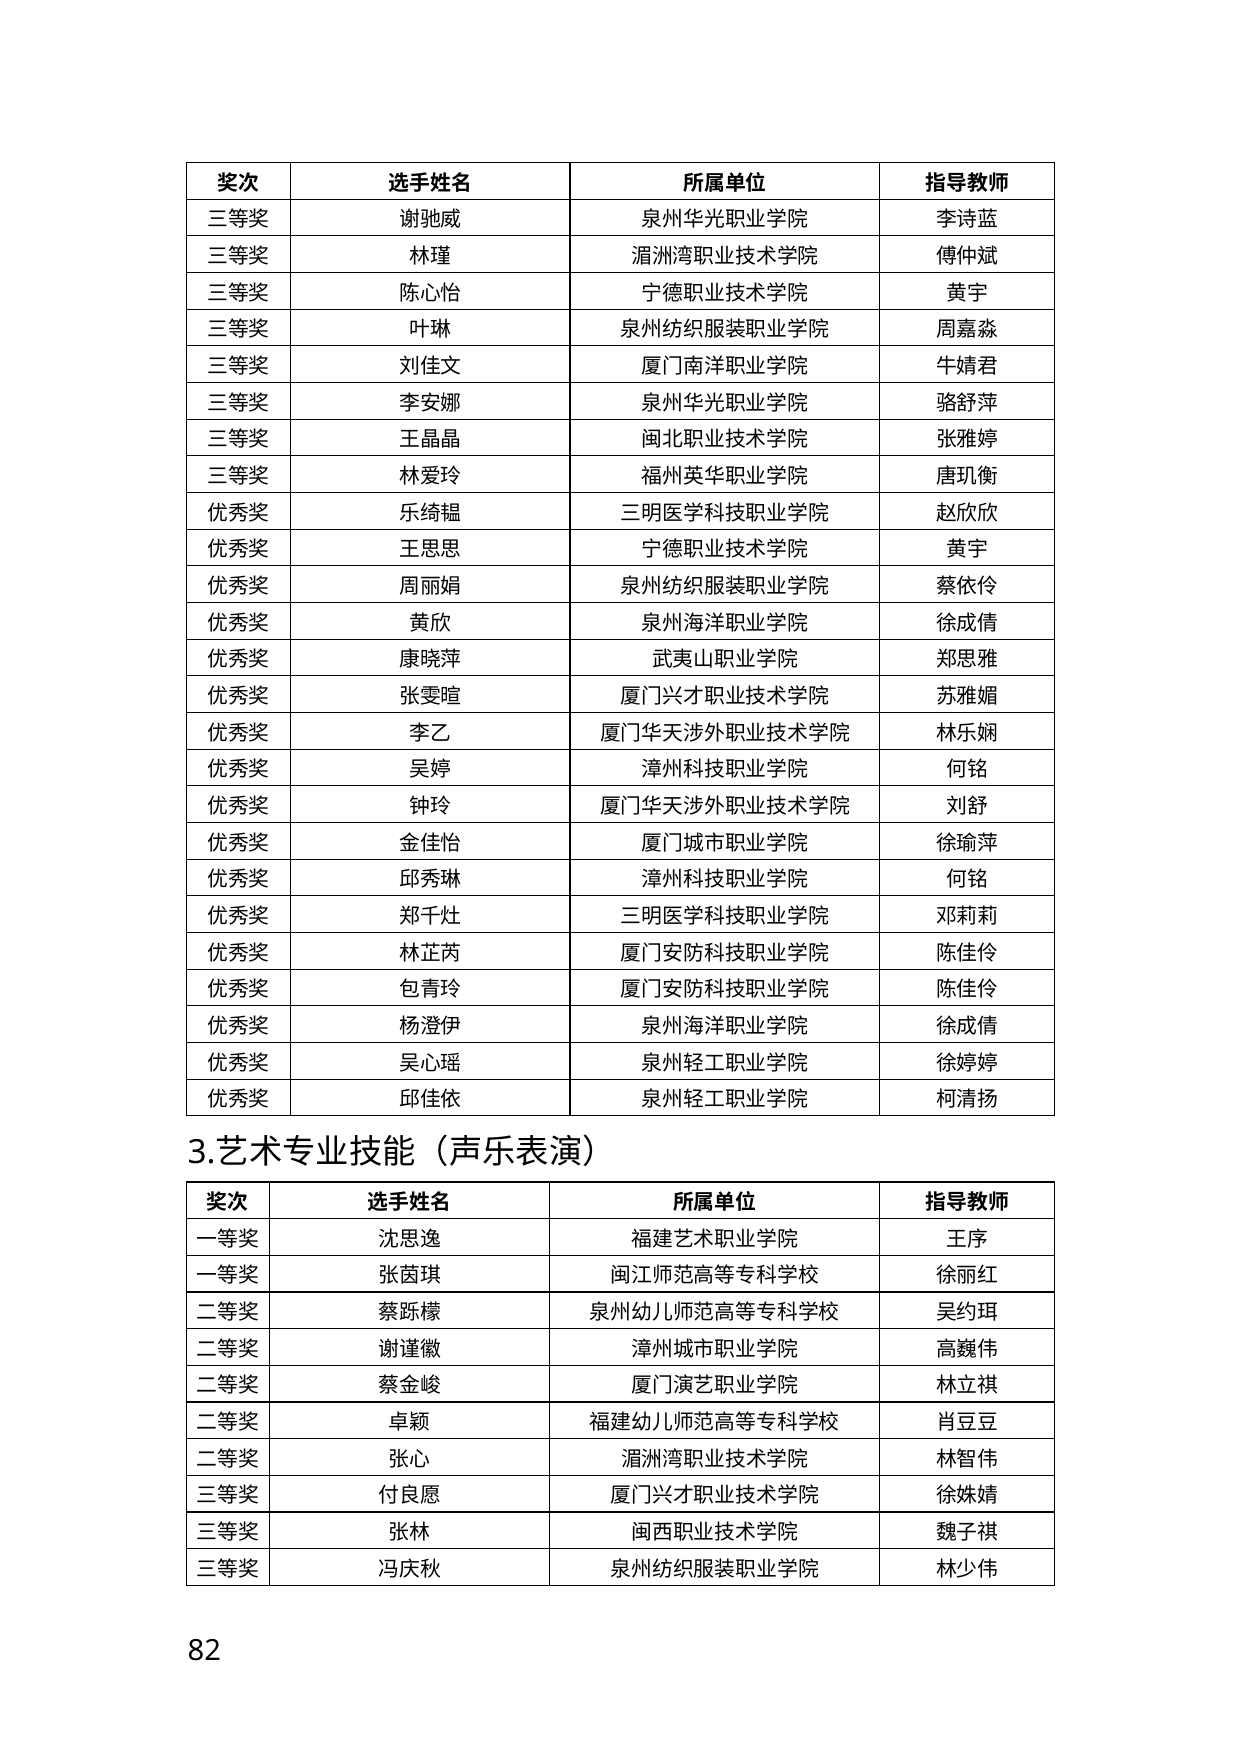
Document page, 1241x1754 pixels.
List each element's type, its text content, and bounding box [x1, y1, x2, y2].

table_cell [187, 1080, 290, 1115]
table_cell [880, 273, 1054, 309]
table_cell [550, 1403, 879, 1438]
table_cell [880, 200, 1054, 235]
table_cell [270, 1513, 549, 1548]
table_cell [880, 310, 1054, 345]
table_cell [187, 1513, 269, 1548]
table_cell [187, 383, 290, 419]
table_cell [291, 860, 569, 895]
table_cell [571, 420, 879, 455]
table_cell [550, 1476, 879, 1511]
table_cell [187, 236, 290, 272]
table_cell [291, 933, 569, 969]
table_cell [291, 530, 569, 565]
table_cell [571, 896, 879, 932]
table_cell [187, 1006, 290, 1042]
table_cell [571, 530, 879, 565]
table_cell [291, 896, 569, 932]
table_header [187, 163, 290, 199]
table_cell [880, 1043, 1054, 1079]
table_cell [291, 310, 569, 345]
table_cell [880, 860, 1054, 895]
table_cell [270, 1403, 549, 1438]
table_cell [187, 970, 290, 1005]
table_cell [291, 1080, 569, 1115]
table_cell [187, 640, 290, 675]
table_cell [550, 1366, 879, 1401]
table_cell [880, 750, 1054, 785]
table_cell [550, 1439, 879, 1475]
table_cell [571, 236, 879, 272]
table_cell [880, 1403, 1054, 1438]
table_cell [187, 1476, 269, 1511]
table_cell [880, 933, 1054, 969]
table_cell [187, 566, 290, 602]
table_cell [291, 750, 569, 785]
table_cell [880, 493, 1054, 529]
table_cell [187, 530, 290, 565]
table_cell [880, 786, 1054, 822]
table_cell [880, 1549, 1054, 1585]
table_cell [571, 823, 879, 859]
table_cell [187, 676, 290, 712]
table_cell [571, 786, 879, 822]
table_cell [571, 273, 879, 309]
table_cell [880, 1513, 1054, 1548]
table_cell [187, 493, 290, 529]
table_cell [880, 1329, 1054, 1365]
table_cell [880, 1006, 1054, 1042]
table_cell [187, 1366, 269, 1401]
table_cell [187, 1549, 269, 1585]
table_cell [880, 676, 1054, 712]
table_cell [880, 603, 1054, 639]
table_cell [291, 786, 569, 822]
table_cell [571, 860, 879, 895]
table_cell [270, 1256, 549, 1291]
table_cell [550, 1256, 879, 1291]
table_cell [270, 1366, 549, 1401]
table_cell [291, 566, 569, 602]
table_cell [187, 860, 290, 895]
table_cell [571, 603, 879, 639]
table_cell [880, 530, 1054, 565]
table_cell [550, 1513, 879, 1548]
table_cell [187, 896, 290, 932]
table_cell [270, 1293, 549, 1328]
text 3.艺术专业技能（声乐表演） [187, 1116, 1053, 1181]
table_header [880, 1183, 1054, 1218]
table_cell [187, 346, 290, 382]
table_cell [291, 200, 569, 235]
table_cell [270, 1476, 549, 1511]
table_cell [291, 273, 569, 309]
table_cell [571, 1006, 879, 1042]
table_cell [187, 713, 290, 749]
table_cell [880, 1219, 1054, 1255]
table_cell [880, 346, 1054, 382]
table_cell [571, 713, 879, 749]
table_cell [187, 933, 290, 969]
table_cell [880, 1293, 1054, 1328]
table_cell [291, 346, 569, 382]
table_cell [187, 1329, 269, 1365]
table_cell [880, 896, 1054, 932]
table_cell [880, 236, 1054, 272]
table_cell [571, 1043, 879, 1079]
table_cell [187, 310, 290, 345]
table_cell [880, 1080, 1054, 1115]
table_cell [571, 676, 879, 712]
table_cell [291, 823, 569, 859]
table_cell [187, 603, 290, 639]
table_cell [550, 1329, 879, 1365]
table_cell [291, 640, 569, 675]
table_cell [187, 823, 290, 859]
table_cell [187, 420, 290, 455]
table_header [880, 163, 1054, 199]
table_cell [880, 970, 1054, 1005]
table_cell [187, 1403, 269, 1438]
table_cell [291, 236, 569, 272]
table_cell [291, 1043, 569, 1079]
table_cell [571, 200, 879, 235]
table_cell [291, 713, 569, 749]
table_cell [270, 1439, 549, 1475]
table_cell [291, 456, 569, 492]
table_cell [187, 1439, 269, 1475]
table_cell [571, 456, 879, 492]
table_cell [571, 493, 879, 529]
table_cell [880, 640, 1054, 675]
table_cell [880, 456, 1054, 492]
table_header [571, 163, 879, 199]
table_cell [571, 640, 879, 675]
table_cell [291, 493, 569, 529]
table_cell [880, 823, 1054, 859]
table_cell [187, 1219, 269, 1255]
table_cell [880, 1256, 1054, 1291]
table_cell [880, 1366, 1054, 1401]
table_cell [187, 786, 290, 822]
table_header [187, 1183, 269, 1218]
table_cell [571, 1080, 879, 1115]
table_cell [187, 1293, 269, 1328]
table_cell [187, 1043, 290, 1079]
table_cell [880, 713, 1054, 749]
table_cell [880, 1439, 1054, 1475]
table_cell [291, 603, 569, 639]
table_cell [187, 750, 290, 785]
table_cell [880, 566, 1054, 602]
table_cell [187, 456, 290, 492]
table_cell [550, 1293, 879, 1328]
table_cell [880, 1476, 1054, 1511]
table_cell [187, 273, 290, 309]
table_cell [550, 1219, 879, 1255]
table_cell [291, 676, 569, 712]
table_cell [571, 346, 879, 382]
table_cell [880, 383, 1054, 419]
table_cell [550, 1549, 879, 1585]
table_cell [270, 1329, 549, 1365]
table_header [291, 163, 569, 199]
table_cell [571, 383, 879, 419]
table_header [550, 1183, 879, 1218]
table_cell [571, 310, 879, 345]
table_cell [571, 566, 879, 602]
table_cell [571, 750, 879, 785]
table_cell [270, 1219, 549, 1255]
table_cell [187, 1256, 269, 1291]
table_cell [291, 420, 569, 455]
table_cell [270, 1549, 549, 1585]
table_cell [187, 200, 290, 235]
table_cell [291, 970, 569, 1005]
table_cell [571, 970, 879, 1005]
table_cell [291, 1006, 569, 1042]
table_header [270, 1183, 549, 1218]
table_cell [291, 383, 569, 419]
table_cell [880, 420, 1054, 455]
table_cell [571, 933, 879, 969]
